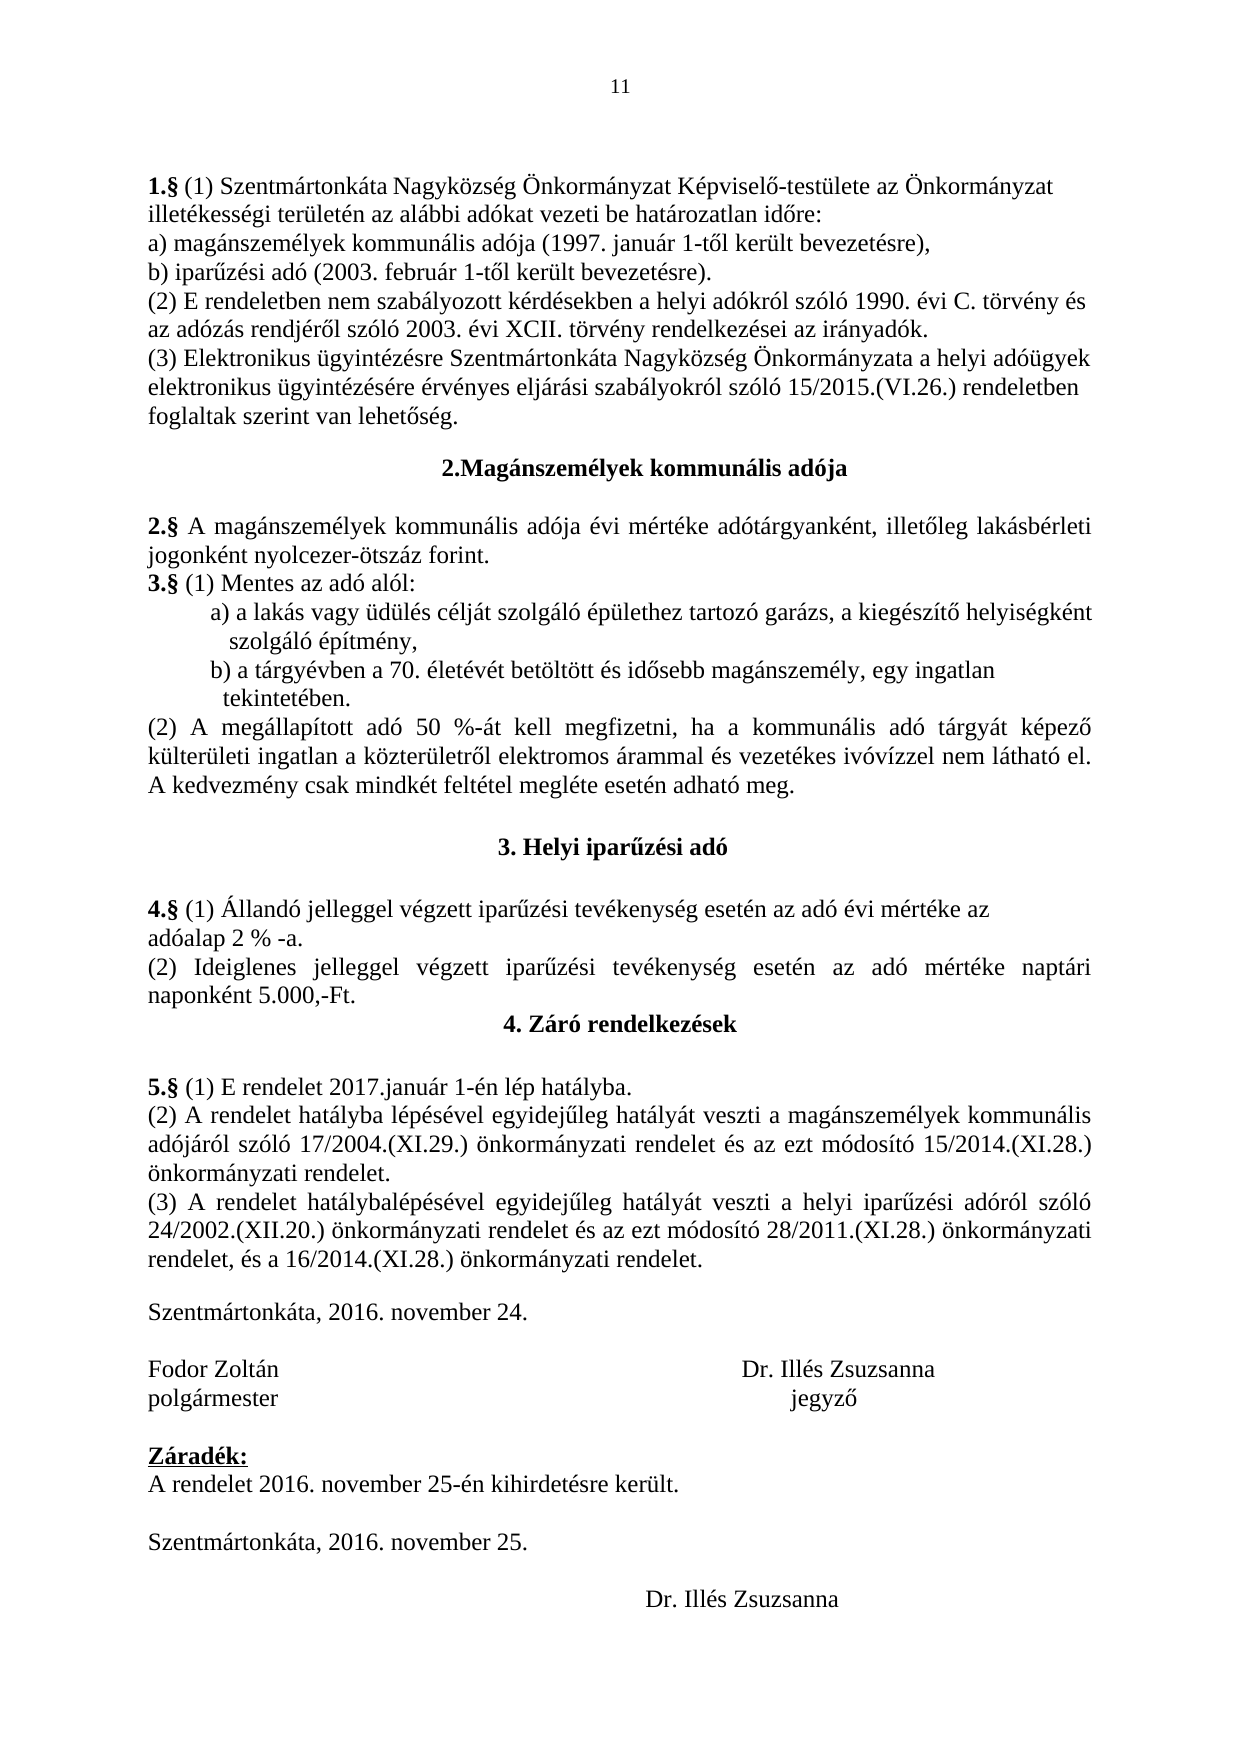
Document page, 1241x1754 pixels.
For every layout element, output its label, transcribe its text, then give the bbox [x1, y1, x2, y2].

text adóalap 2 % -a. [148, 923, 1093, 952]
text Szentmártonkáta, 2016. november 25. [148, 1527, 1093, 1556]
text (2) Ideiglenes jelleggel végzett iparűzési tevékenység esetén az adó mértéke naptári naponként 5.000,-Ft. [148, 952, 1093, 1009]
text Szentmártonkáta, 2016. november 24. [148, 1297, 1093, 1326]
text (2) E rendeletben nem szabályozott kérdésekben a helyi adókról szóló 1990. évi C. törvény és az adózás rendjéről szóló 2003. évi XCII. törvény rendelkezései az irányadók. [148, 286, 1093, 343]
text b) a tárgyévben a 70. életévét betöltött és idősebb magánszemély, egy ingatlan [148, 655, 1093, 683]
text Fodor Zoltán Dr. Illés Zsuzsanna [148, 1354, 1093, 1383]
text 3.§ (1) Mentes az adó alól: [148, 568, 1093, 597]
text 4.§ (1) Állandó jelleggel végzett iparűzési tevékenység esetén az adó évi mértéke az [148, 894, 1093, 923]
text (3) A rendelet hatálybalépésével egyidejűleg hatályát veszti a helyi iparűzési adóról szóló 24/2002.(XII.20.) önkormányzati rendelet és az ezt módosító 28/2011.(XI.28.) önkormányzati rendelet, és a 16/2014.(XI.28.) önkormányzati rendelet. [148, 1187, 1093, 1273]
text a) magánszemélyek kommunális adója (1997. január 1-től került bevezetésre), [148, 228, 1093, 257]
text 3. Helyi iparűzési adó [148, 832, 1093, 861]
text A rendelet 2016. november 25-én kihirdetésre került. [148, 1469, 1093, 1498]
text (2) A megállapított adó 50 %-át kell megfizetni, ha a kommunális adó tárgyát képező külterületi ingatlan a közterületről elektromos árammal és vezetékes ivóvízzel nem látható el. A kedvezmény csak mindkét feltétel megléte esetén adható meg. [148, 712, 1093, 798]
text 4. Záró rendelkezések [148, 1009, 1093, 1038]
text a) a lakás vagy üdülés célját szolgáló épülethez tartozó garázs, a kiegészítő helyiségként [148, 597, 1093, 626]
text 5.§ (1) E rendelet 2017.január 1-én lép hatályba. [148, 1072, 1093, 1100]
text Dr. Illés Zsuzsanna [148, 1584, 1093, 1613]
text tekintetében. [148, 683, 1093, 712]
text 1.§ (1) Szentmártonkáta Nagyközség Önkormányzat Képviselő-testülete az Önkormányzat illetékességi területén az alábbi adókat vezeti be határozatlan időre: [148, 171, 1093, 228]
text (2) A rendelet hatályba lépésével egyidejűleg hatályát veszti a magánszemélyek kommunális adójáról szóló 17/2004.(XI.29.) önkormányzati rendelet és az ezt módosító 15/2014.(XI.28.) önkormányzati rendelet. [148, 1100, 1093, 1187]
text polgármester jegyző [148, 1383, 1093, 1412]
text szolgáló építmény, [148, 626, 1093, 655]
text Záradék: [148, 1441, 1093, 1469]
text 2.§ A magánszemélyek kommunális adója évi mértéke adótárgyanként, illetőleg lakásbérleti jogonként nyolcezer-ötszáz forint. [148, 511, 1093, 568]
text 2.Magánszemélyek kommunális adója [148, 453, 1093, 482]
text b) iparűzési adó (2003. február 1-től került bevezetésre). [148, 257, 1093, 286]
text (3) Elektronikus ügyintézésre Szentmártonkáta Nagyközség Önkormányzata a helyi adóügyek elektronikus ügyintézésére érvényes eljárási szabályokról szóló 15/2015.(VI.26.) rendeletben foglaltak szerint van lehetőség. [148, 343, 1093, 429]
